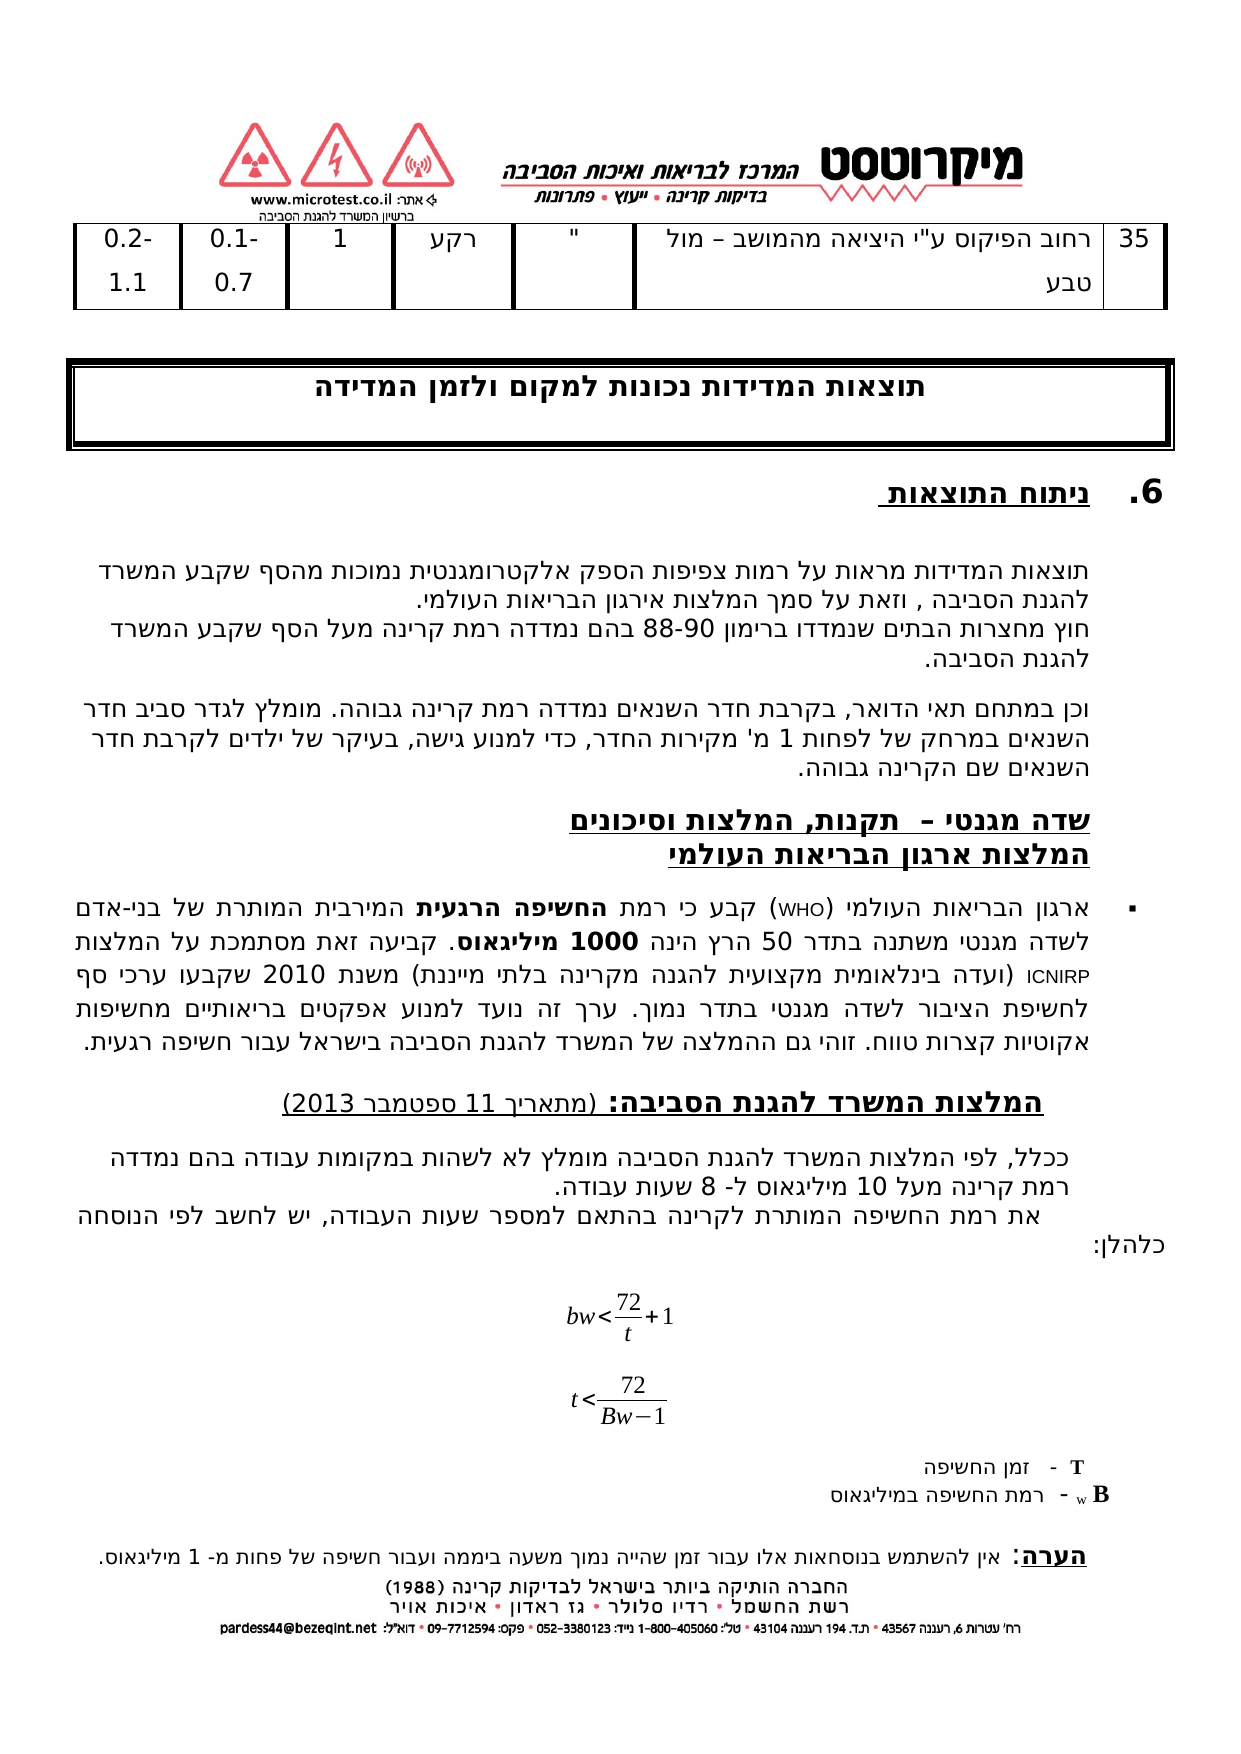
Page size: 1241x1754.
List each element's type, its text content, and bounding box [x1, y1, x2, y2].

table_cell רחוב הפיקוס ע"י היציאה מהמושב – מול טבע [637, 224, 1103, 309]
text w B - רמת החשיפה במיליגאוס [75, 1479, 1165, 1508]
text רמת קרינה מעל 10 מיליגאוס ל- 8 שעות עבודה. [75, 1172, 1165, 1201]
text ככלל, לפי המלצות המשרד להגנת הסביבה מומלץ לא לשהות במקומות עבודה בהם נמדדה [75, 1143, 1165, 1172]
table_cell 1 [290, 224, 391, 309]
table_cell 0.2-1.1 [77, 224, 179, 309]
table_cell 35 [1104, 224, 1163, 309]
picture [187, 1574, 1053, 1681]
picture [187, 97, 1053, 223]
text את רמת החשיפה המותרת לקרינה בהתאם למספר שעות העבודה, יש לחשב לפי הנוסחה כלהלן: [75, 1201, 1165, 1260]
text T - זמן החשיפה [75, 1454, 1165, 1479]
table_cell " [516, 224, 632, 309]
text המלצות המשרד להגנת הסביבה: (מתאריך 11 ספטמבר 2013) [75, 1085, 1165, 1119]
text שדה מגנטי – תקנות, המלצות וסיכונים [131, 804, 1165, 838]
text תוצאות המדידות נכונות למקום ולזמן המדידה [75, 368, 1165, 441]
list וכן במתחם תאי הדואר, בקרבת חדר השנאים נמדדה רמת קרינה גבוהה. מומלץ לגדר סביב חדר השנאים במרחק של לפחות 1 מ' מקירות החדר, כדי למנוע גישה, בעיקר של ילדים לקרבת חדר השנאים שם הקרינה גבוהה. [75, 694, 1090, 782]
text הערה: אין להשתמש בנוסחאות אלו עבור זמן שהייה נמוך משעה ביממה ועבור חשיפה של פחות מ- 1 מיליגאוס. [75, 1537, 1165, 1571]
list ניתוח התוצאות [75, 472, 1128, 511]
list ארגון הבריאות העולמי (WHO) קבע כי רמת החשיפה הרגעית המירבית המותרת של בני-אדם לשדה מגנטי משתנה בתדר 50 הרץ הינה 1000 מיליגאוס. קביעה זאת מסתמכת על המלצות ICNIRP (ועדה בינלאומית מקצועית להגנה מקרינה בלתי מייננת) משנת 2010 שקבעו ערכי סף לחשיפת הציבור לשדה מגנטי בתדר נמוך. ערך זה נועד למנוע אפקטים בריאותיים מחשיפות אקוטיות קצרות טווח. זוהי גם ההמלצה של המשרד להגנת הסביבה בישראל עבור חשיפה רגעית. [75, 893, 1128, 1057]
list חוץ מחצרות הבתים שנמדדו ברימון 88-90 בהם נמדדה רמת קרינה מעל הסף שקבע המשרד להגנת הסביבה. [75, 615, 1090, 673]
text המלצות ארגון הבריאות העולמי [131, 838, 1165, 872]
table_cell רקע [396, 224, 511, 309]
list תוצאות המדידות מראות על רמות צפיפות הספק אלקטרומגנטית נמוכות מהסף שקבע המשרד להגנת הסביבה , וזאת על סמך המלצות אירגון הבריאות העולמי. [75, 556, 1090, 615]
table_cell 0.1-0.7 [183, 224, 285, 309]
